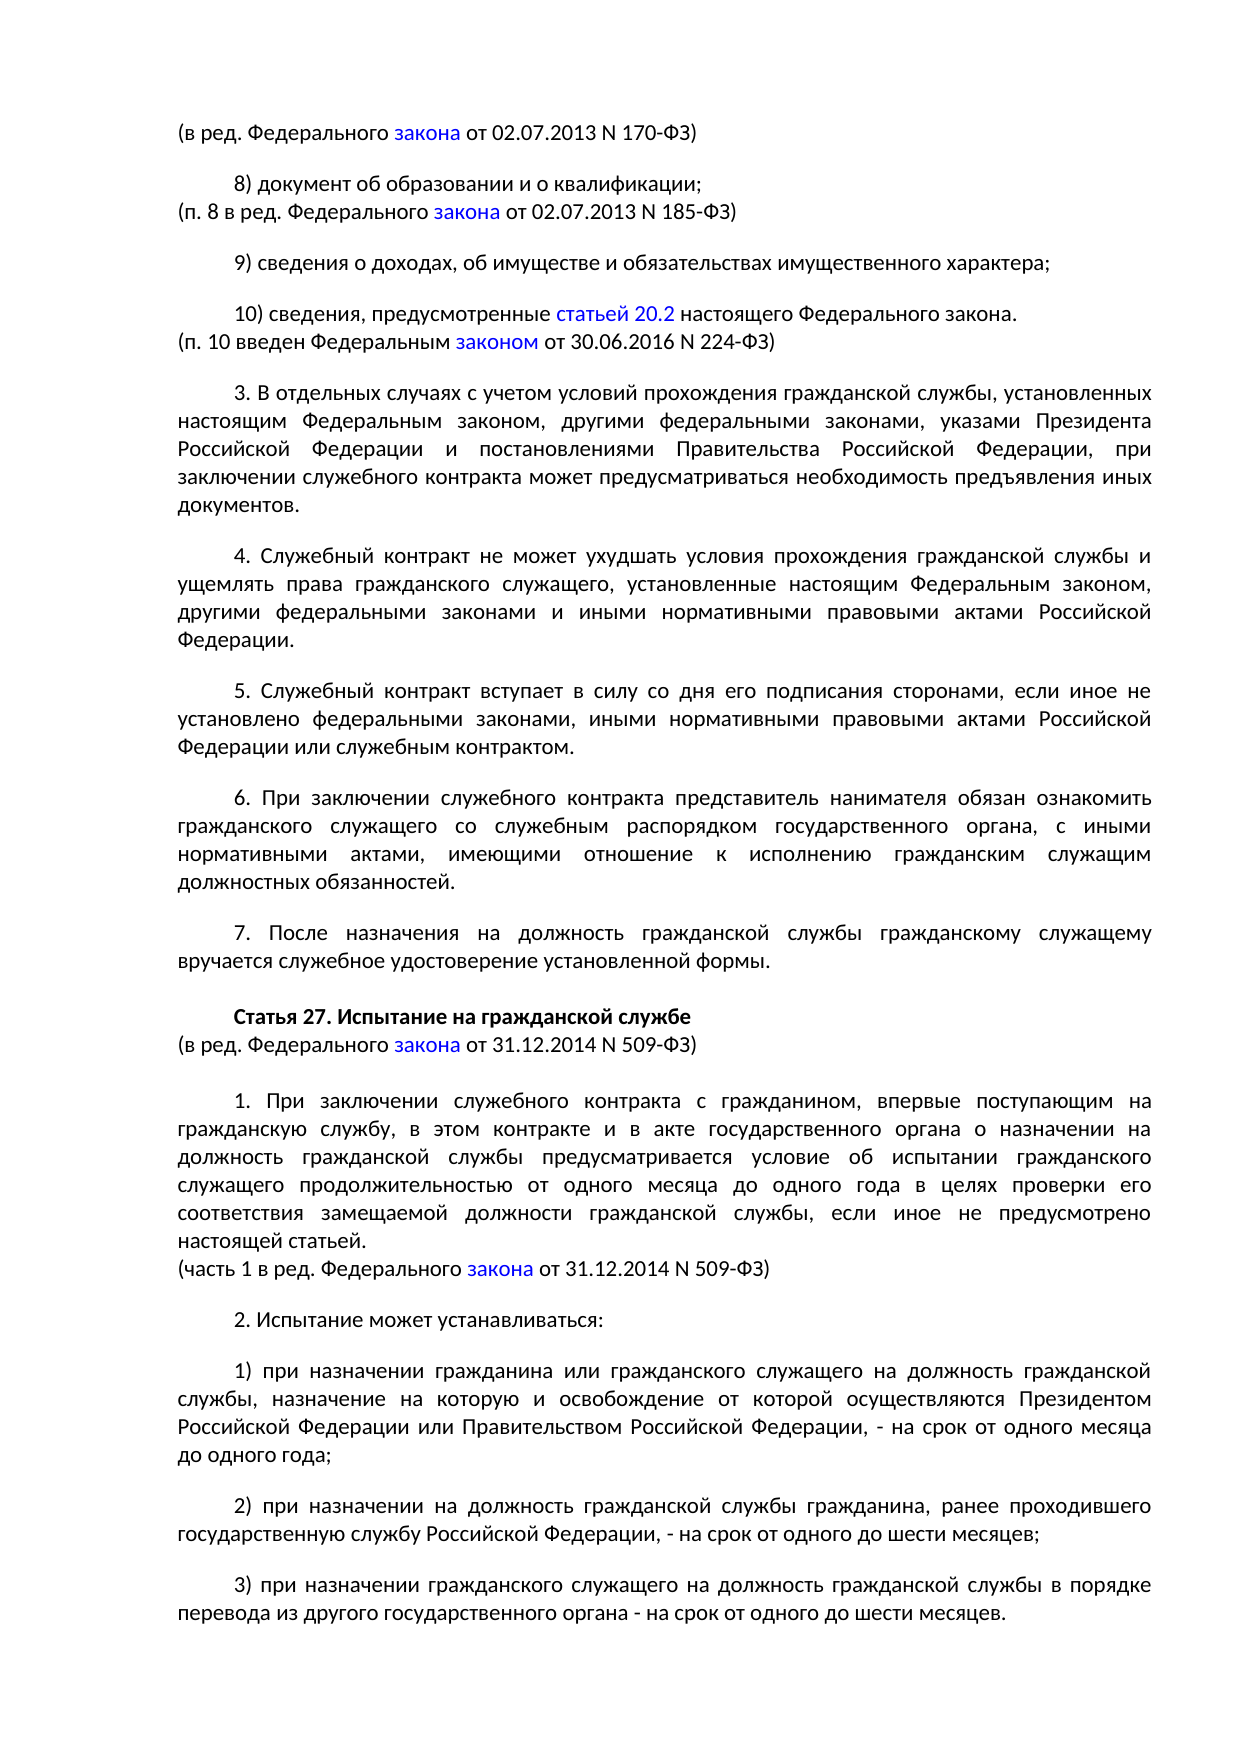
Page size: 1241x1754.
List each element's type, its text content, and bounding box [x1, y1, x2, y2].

title Статья 27. Испытание на гражданской службе [177, 1002, 1152, 1030]
text 9) сведения о доходах, об имуществе и обязательствах имущественного характера; [177, 248, 1152, 276]
text 10) сведения, предусмотренные статьей 20.2 настоящего Федерального закона. [177, 299, 1152, 327]
text 2. Испытание может устанавливаться: [177, 1305, 1152, 1333]
text 5. Служебный контракт вступает в силу со дня его подписания сторонами, если иное не установлено федеральными законами, иными нормативными правовыми актами Российской Федерации или служебным контрактом. [177, 676, 1152, 760]
text 1. При заключении служебного контракта с гражданином, впервые поступающим на гражданскую службу, в этом контракте и в акте государственного органа о назначении на должность гражданской службы предусматривается условие об испытании гражданского служащего продолжительностью от одного месяца до одного года в целях проверки его соответствия замещаемой должности гражданской службы, если иное не предусмотрено настоящей статьей. [177, 1086, 1152, 1254]
text 2) при назначении на должность гражданской службы гражданина, ранее проходившего государственную службу Российской Федерации, - на срок от одного до шести месяцев; [177, 1491, 1152, 1547]
text 4. Служебный контракт не может ухудшать условия прохождения гражданской службы и ущемлять права гражданского служащего, установленные настоящим Федеральным законом, другими федеральными законами и иными нормативными правовыми актами Российской Федерации. [177, 541, 1152, 653]
text 3) при назначении гражданского служащего на должность гражданской службы в порядке перевода из другого государственного органа - на срок от одного до шести месяцев. [177, 1570, 1152, 1626]
text 3. В отдельных случаях с учетом условий прохождения гражданской службы, установленных настоящим Федеральным законом, другими федеральными законами, указами Президента Российской Федерации и постановлениями Правительства Российской Федерации, при заключении служебного контракта может предусматриваться необходимость предъявления иных документов. [177, 378, 1152, 518]
text (в ред. Федерального закона от 31.12.2014 N 509-ФЗ) [177, 1030, 1152, 1058]
text (п. 10 введен Федеральным законом от 30.06.2016 N 224-ФЗ) [177, 327, 1152, 355]
text 8) документ об образовании и о квалификации; [177, 169, 1152, 197]
text 1) при назначении гражданина или гражданского служащего на должность гражданской службы, назначение на которую и освобождение от которой осуществляются Президентом Российской Федерации или Правительством Российской Федерации, - на срок от одного месяца до одного года; [177, 1356, 1152, 1468]
text (п. 8 в ред. Федерального закона от 02.07.2013 N 185-ФЗ) [177, 197, 1152, 225]
text (в ред. Федерального закона от 02.07.2013 N 170-ФЗ) [177, 118, 1152, 146]
text 6. При заключении служебного контракта представитель нанимателя обязан ознакомить гражданского служащего со служебным распорядком государственного органа, с иными нормативными актами, имеющими отношение к исполнению гражданским служащим должностных обязанностей. [177, 783, 1152, 895]
text (часть 1 в ред. Федерального закона от 31.12.2014 N 509-ФЗ) [177, 1254, 1152, 1282]
text 7. После назначения на должность гражданской службы гражданскому служащему вручается служебное удостоверение установленной формы. [177, 918, 1152, 974]
